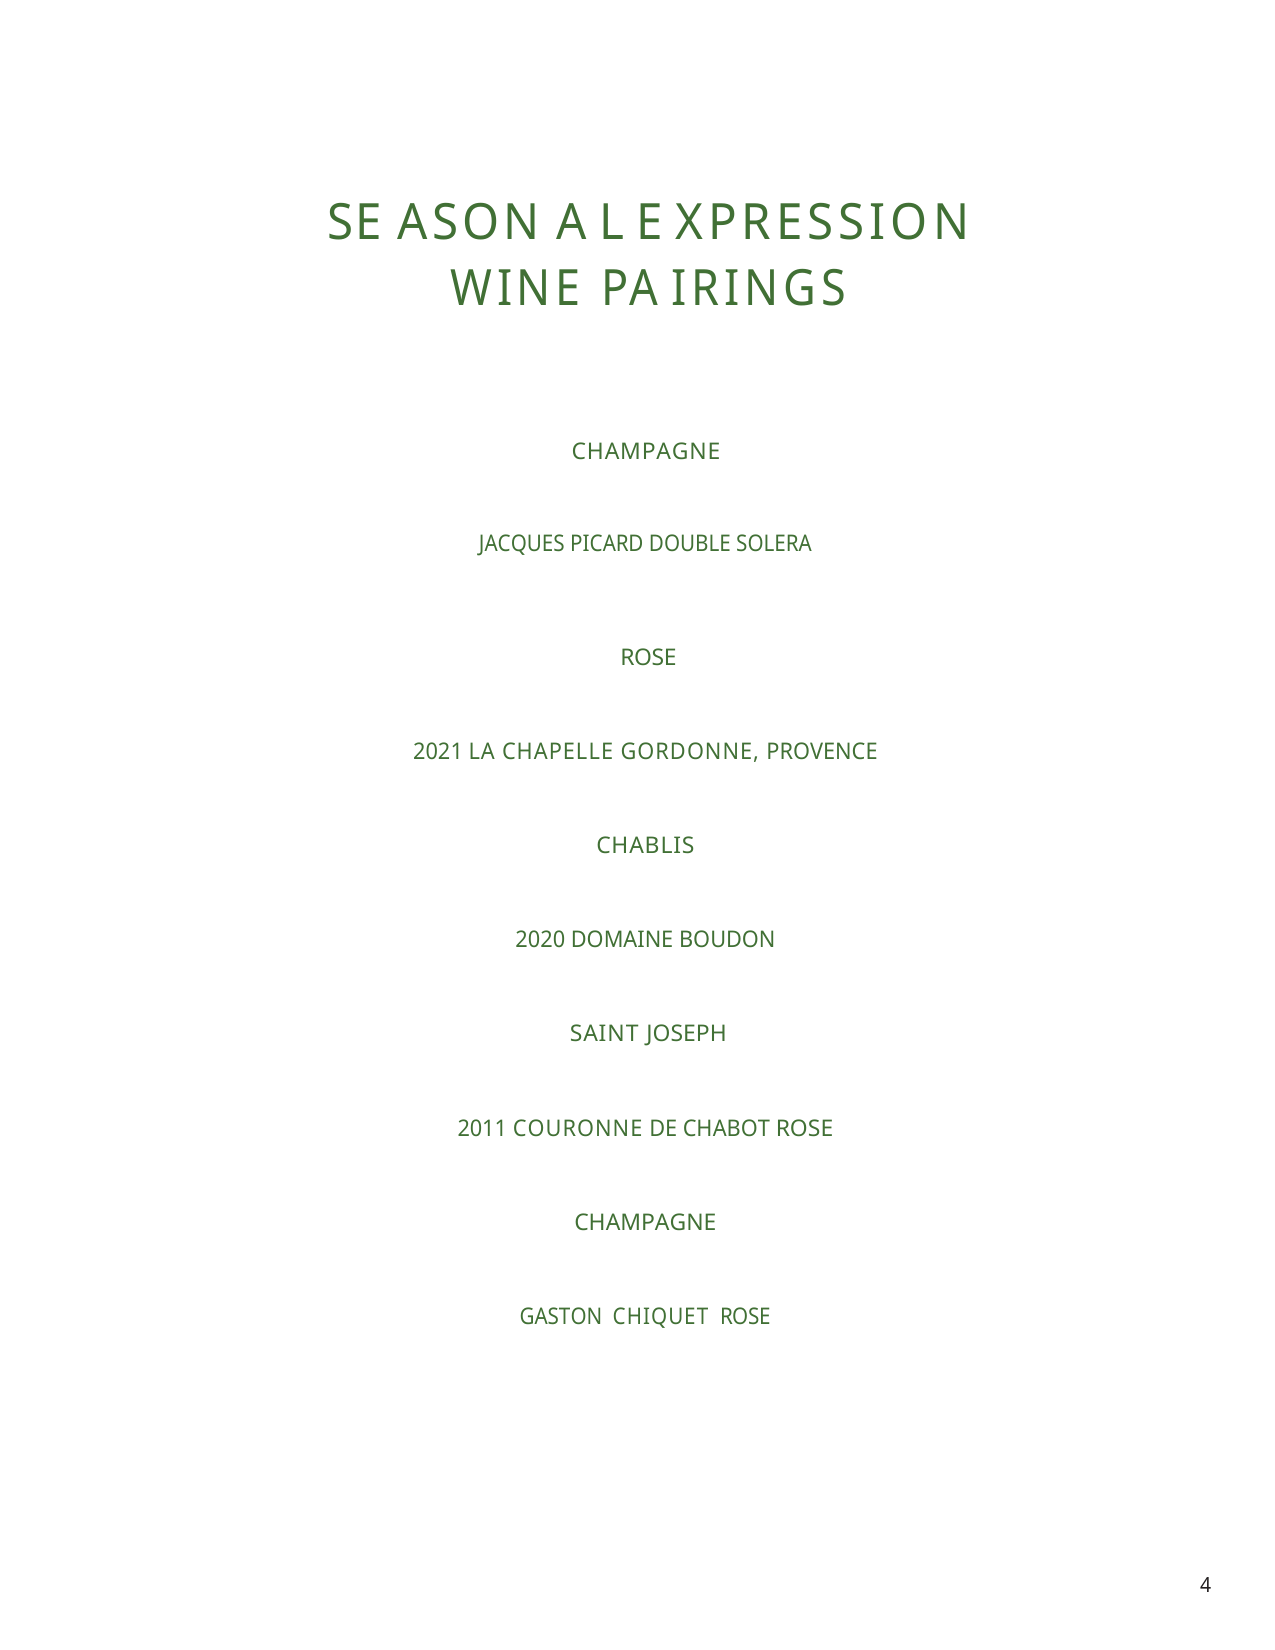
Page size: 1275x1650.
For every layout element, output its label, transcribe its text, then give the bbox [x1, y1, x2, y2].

subtitle SE ASON A L E XPRESSION WINE PA IRINGS [260, 186, 1036, 319]
text 2021 LA CHAPELLE GORDONNE, PROVENCE CHABLIS [392, 735, 898, 861]
text CHAMPAGNE [260, 435, 1031, 467]
text JACQUES PICARD DOUBLE SOLERA [454, 527, 837, 558]
text 2011 COURONNE DE CHABOT ROSE CHAMPAGNE [453, 1111, 837, 1237]
text 2020 DOMAINE BOUDON SAINT JOSEPH [392, 923, 898, 1049]
text GASTON CHIQUET ROSE [260, 1300, 1030, 1331]
text ROSE [454, 641, 837, 672]
